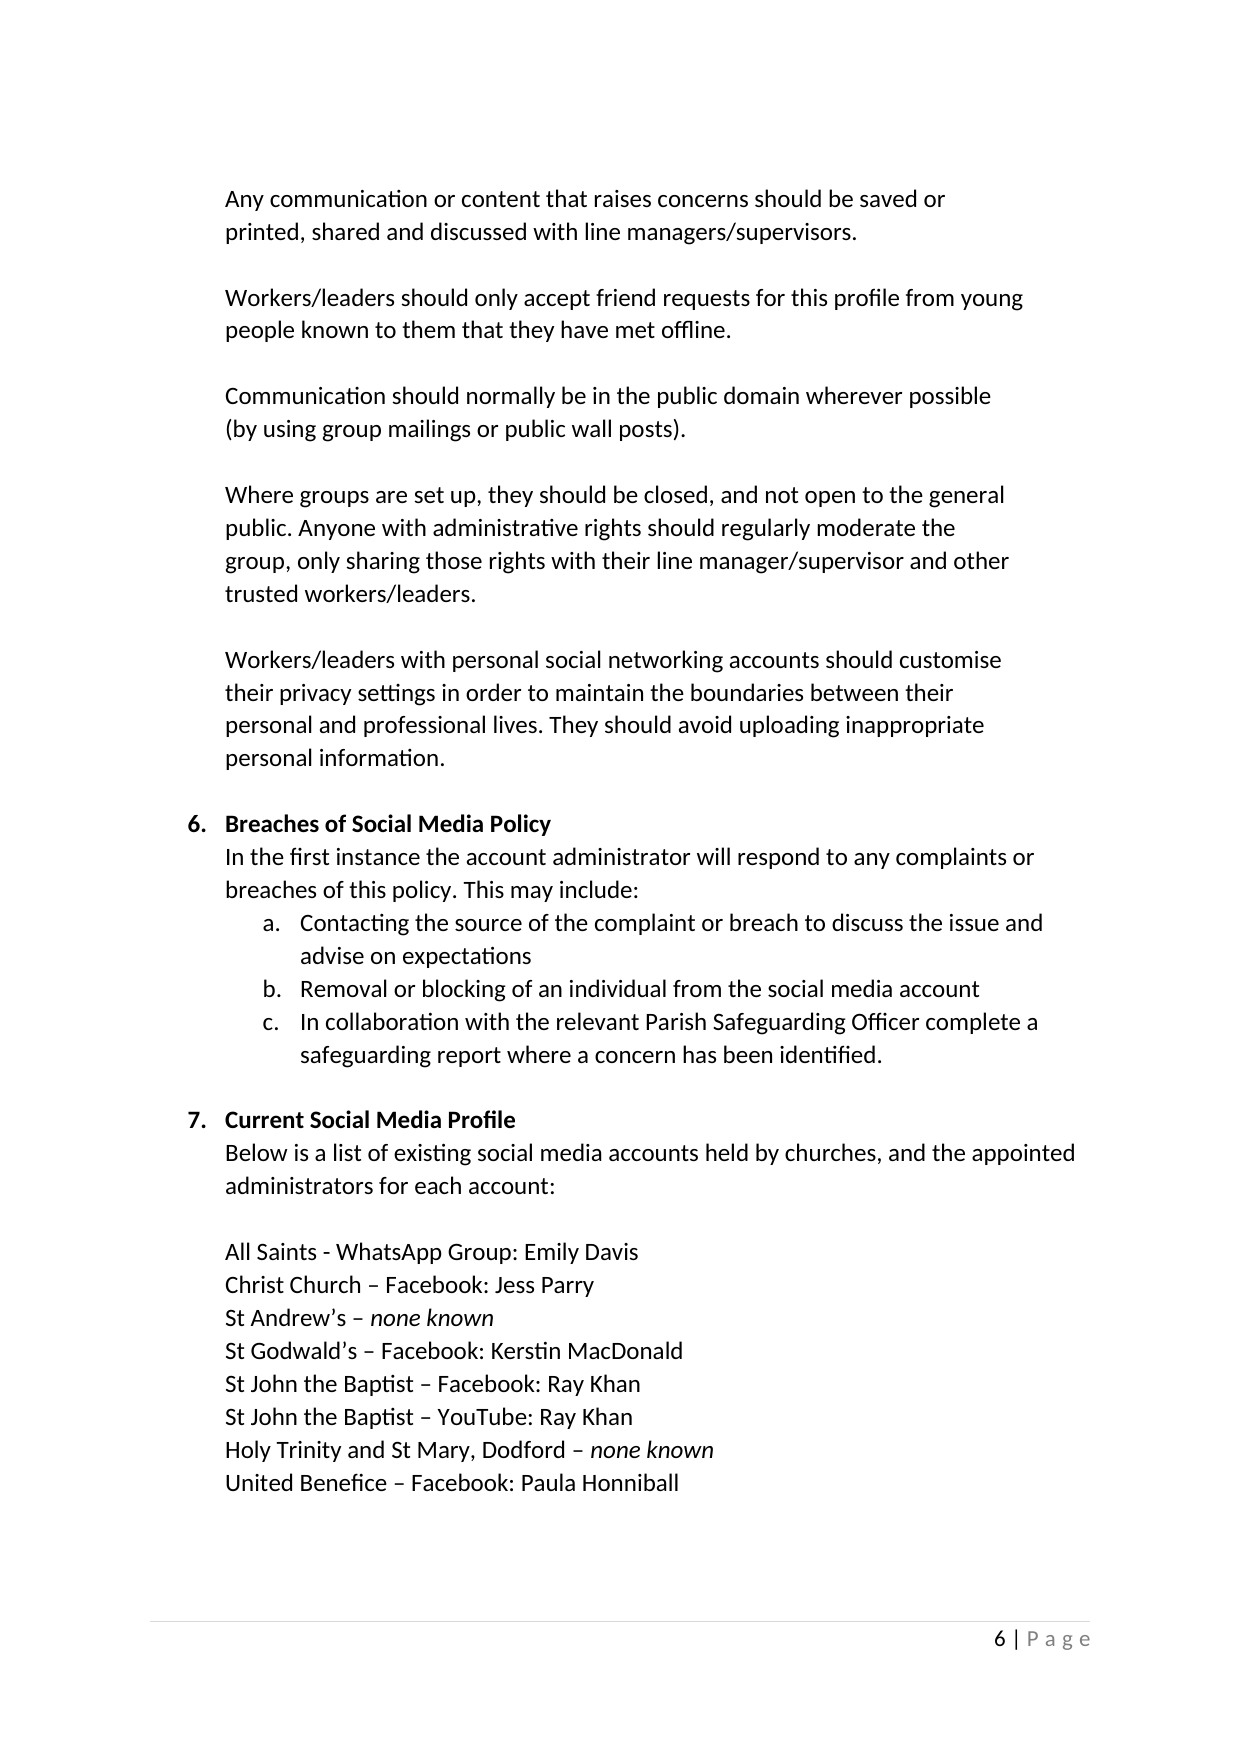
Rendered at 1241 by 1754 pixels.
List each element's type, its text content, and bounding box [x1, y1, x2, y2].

list All Saints - WhatsApp Group: Emily Davis [225, 1236, 1090, 1267]
list Where groups are set up, they should be closed, and not open to the general [225, 479, 1090, 510]
list their privacy settings in order to maintain the boundaries between their [225, 677, 1090, 707]
list Holy Trinity and St Mary, Dodford – none known [225, 1434, 1090, 1464]
list printed, shared and discussed with line managers/supervisors. [225, 216, 1090, 246]
list Workers/leaders with personal social networking accounts should customise [225, 644, 1090, 674]
list Workers/leaders should only accept friend requests for this profile from young [225, 282, 1090, 312]
list Current Social Media Profile [187, 1104, 1090, 1135]
list St Godwald’s – Facebook: Kerstin MacDonald [225, 1335, 1090, 1366]
list Removal or blocking of an individual from the social media account [262, 973, 1090, 1003]
list personal and professional lives. They should avoid uploading inappropriate [225, 709, 1090, 740]
list St Andrew’s – none known [225, 1302, 1090, 1333]
list personal information. [225, 742, 1090, 773]
list (by using group mailings or public wall posts). [225, 413, 1090, 444]
list Any communication or content that raises concerns should be saved or [225, 183, 1090, 213]
list group, only sharing those rights with their line manager/supervisor and other [225, 545, 1090, 576]
list trusted workers/leaders. [225, 578, 1090, 608]
list St John the Baptist – YouTube: Ray Khan [225, 1401, 1090, 1431]
list In the first instance the account administrator will respond to any complaints or breaches of this policy. This may include: [225, 841, 1090, 905]
list Breaches of Social Media Policy [187, 808, 1090, 839]
list Contacting the source of the complaint or breach to discuss the issue and advise on expectations [262, 907, 1090, 971]
list people known to them that they have met offline. [225, 314, 1090, 345]
list Christ Church – Facebook: Jess Parry [225, 1269, 1090, 1300]
list In collaboration with the relevant Parish Safeguarding Officer complete a safeguarding report where a concern has been identified. [262, 1006, 1090, 1069]
list Below is a list of existing social media accounts held by churches, and the appointed administrators for each account: [225, 1137, 1090, 1201]
list public. Anyone with administrative rights should regularly moderate the [225, 512, 1090, 543]
list St John the Baptist – Facebook: Ray Khan [225, 1368, 1090, 1398]
list Communication should normally be in the public domain wherever possible [225, 380, 1090, 411]
list United Benefice – Facebook: Paula Honniball [225, 1467, 1090, 1497]
